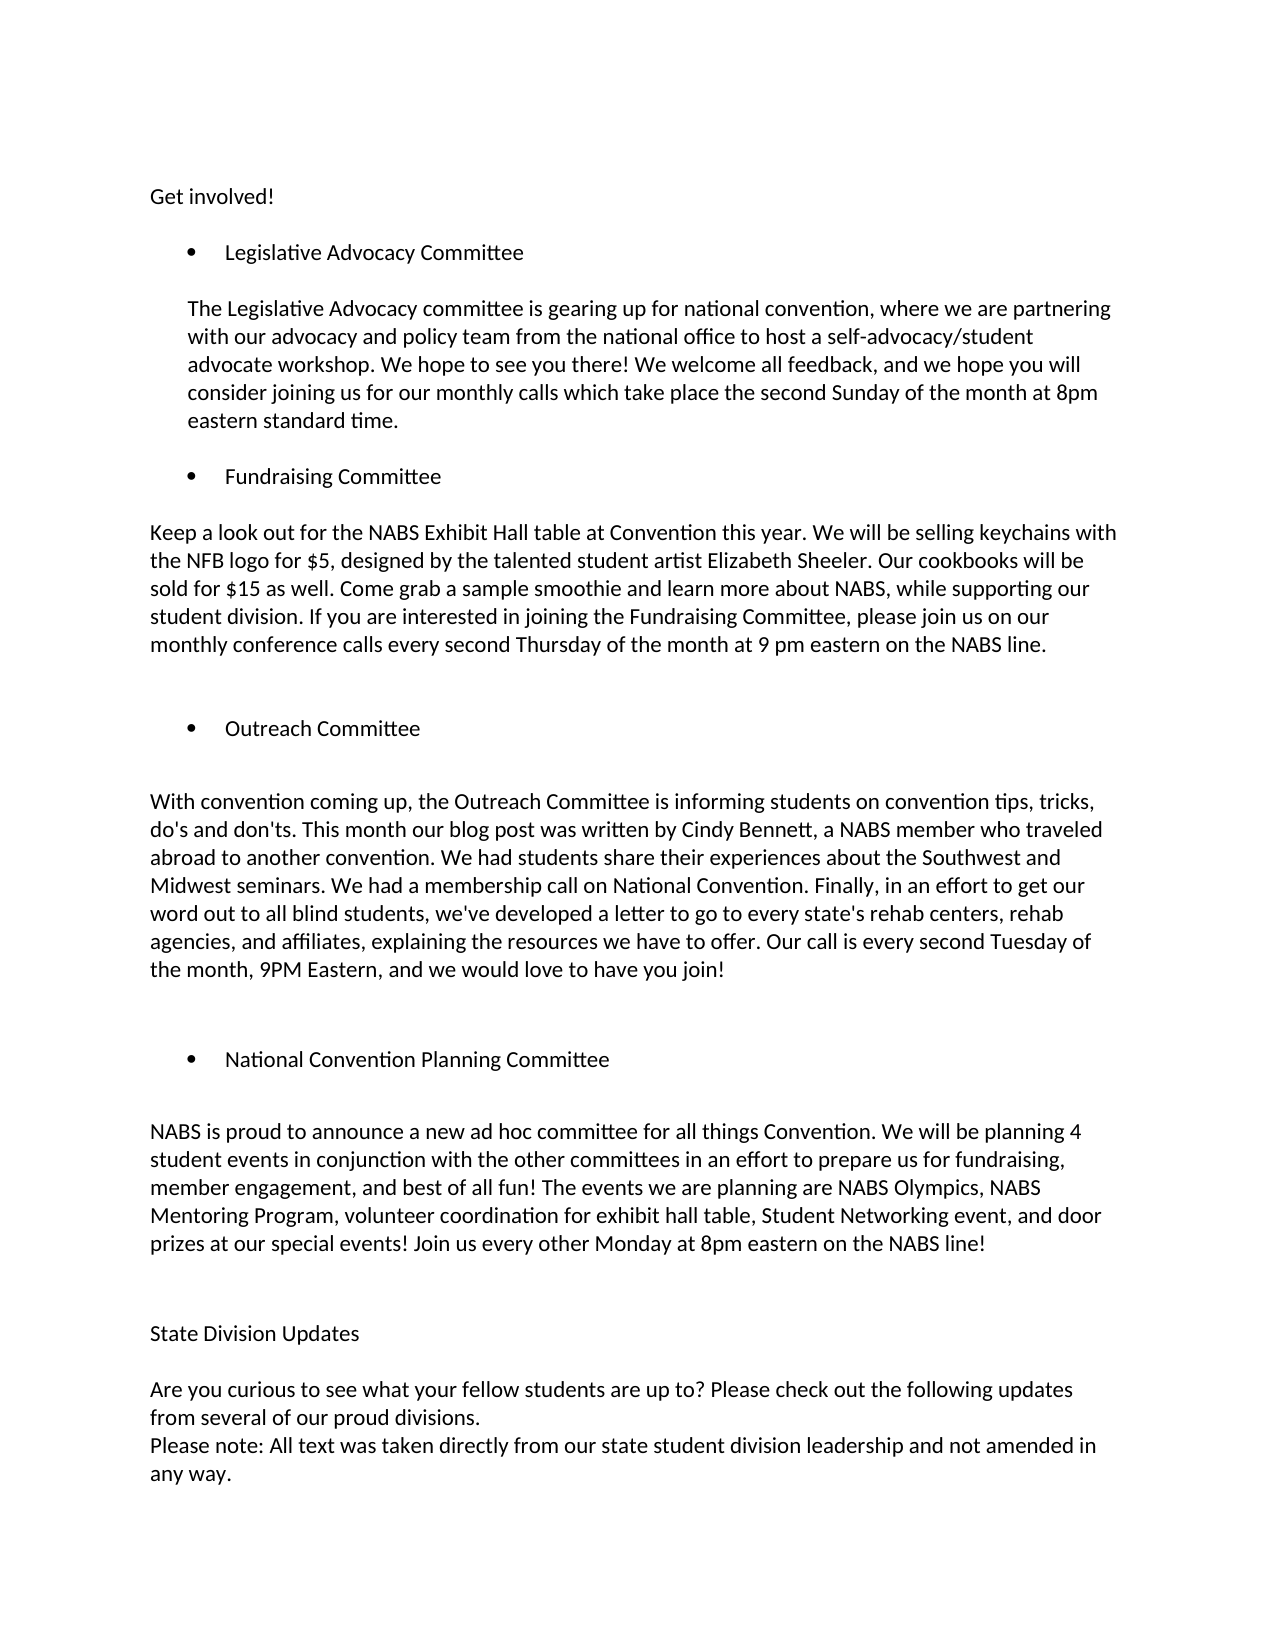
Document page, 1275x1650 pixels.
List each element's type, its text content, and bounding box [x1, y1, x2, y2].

list Legislative Advocacy Committee [187, 238, 1125, 266]
text Keep a look out for the NABS Exhibit Hall table at Convention this year. We will be selling keychains with the NFB logo for $5, designed by the talented student artist Elizabeth Sheeler. Our cookbooks will be sold for $15 as well. Come grab a sample smoothie and learn more about NABS, while supporting our student division. If you are interested in joining the Fundraising Committee, please join us on our monthly conference calls every second Thursday of the month at 9 pm eastern on the NABS line. [150, 518, 1125, 658]
list NABS is proud to announce a new ad hoc committee for all things Convention. We will be planning 4 student events in conjunction with the other committees in an effort to prepare us for fundraising, member engagement, and best of all fun! The events we are planning are NABS Olympics, NABS Mentoring Program, volunteer coordination for exhibit hall table, Student Networking event, and door prizes at our special events! Join us every other Monday at 8pm eastern on the NABS line! [150, 1117, 1125, 1258]
subtitle State Division Updates [150, 1319, 1125, 1347]
text Please note: All text was taken directly from our state student division leadership and not amended in any way. [150, 1431, 1125, 1487]
subtitle Get involved! [150, 182, 1125, 210]
list National Convention Planning Committee [187, 1045, 1125, 1073]
text The Legislative Advocacy committee is gearing up for national convention, where we are partnering with our advocacy and policy team from the national office to host a self-advocacy/student advocate workshop. We hope to see you there! We welcome all feedback, and we hope you will consider joining us for our monthly calls which take place the second Sunday of the month at 8pm eastern standard time. [187, 294, 1125, 434]
list Fundraising Committee [187, 462, 1125, 490]
text Are you curious to see what your fellow students are up to? Please check out the following updates from several of our proud divisions. [150, 1375, 1125, 1431]
list With convention coming up, the Outreach Committee is informing students on convention tips, tricks, do's and don'ts. This month our blog post was written by Cindy Bennett, a NABS member who traveled abroad to another convention. We had students share their experiences about the Southwest and Midwest seminars. We had a membership call on National Convention. Finally, in an effort to get our word out to all blind students, we've developed a letter to go to every state's rehab centers, rehab agencies, and affiliates, explaining the resources we have to offer. Our call is every second Tuesday of the month, 9PM Eastern, and we would love to have you join! [150, 787, 1125, 983]
list Outreach Committee [187, 714, 1125, 743]
